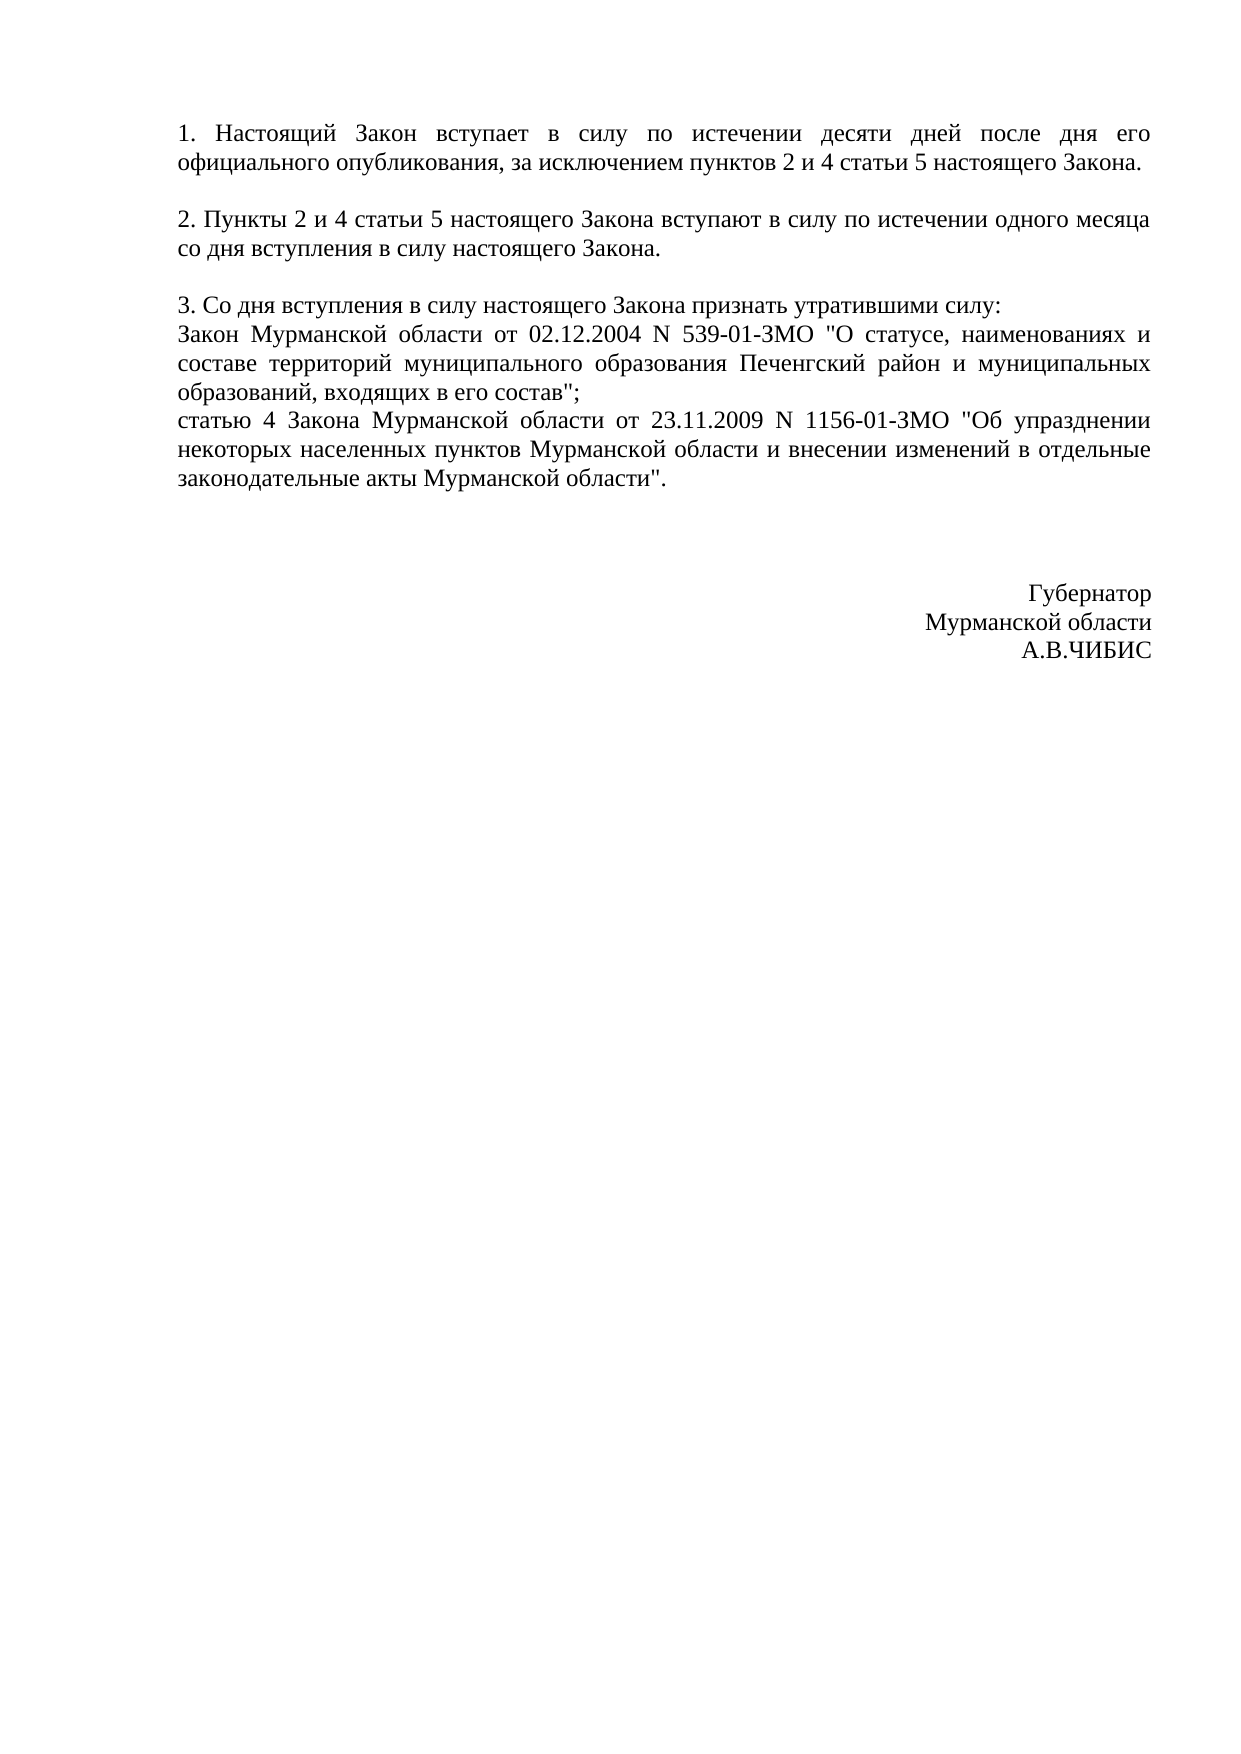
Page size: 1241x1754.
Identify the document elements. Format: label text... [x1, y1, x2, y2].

text Закон Мурманской области от 02.12.2004 N 539-01-ЗМО "О статусе, наименованиях и составе территорий муниципального образования Печенгский район и муниципальных образований, входящих в его состав"; [177, 319, 1152, 406]
text статью 4 Закона Мурманской области от 23.11.2009 N 1156-01-ЗМО "Об упразднении некоторых населенных пунктов Мурманской области и внесении изменений в отдельные законодательные акты Мурманской области". [177, 406, 1152, 492]
text 1. Настоящий Закон вступает в силу по истечении десяти дней после дня его официального опубликования, за исключением пунктов 2 и 4 статьи 5 настоящего Закона. [177, 118, 1152, 176]
text 2. Пункты 2 и 4 статьи 5 настоящего Закона вступают в силу по истечении одного месяца со дня вступления в силу настоящего Закона. [177, 204, 1152, 262]
text А.В.ЧИБИС [177, 636, 1152, 664]
text Губернатор [177, 578, 1152, 607]
text Мурманской области [177, 607, 1152, 636]
text 3. Со дня вступления в силу настоящего Закона признать утратившими силу: [177, 291, 1152, 319]
